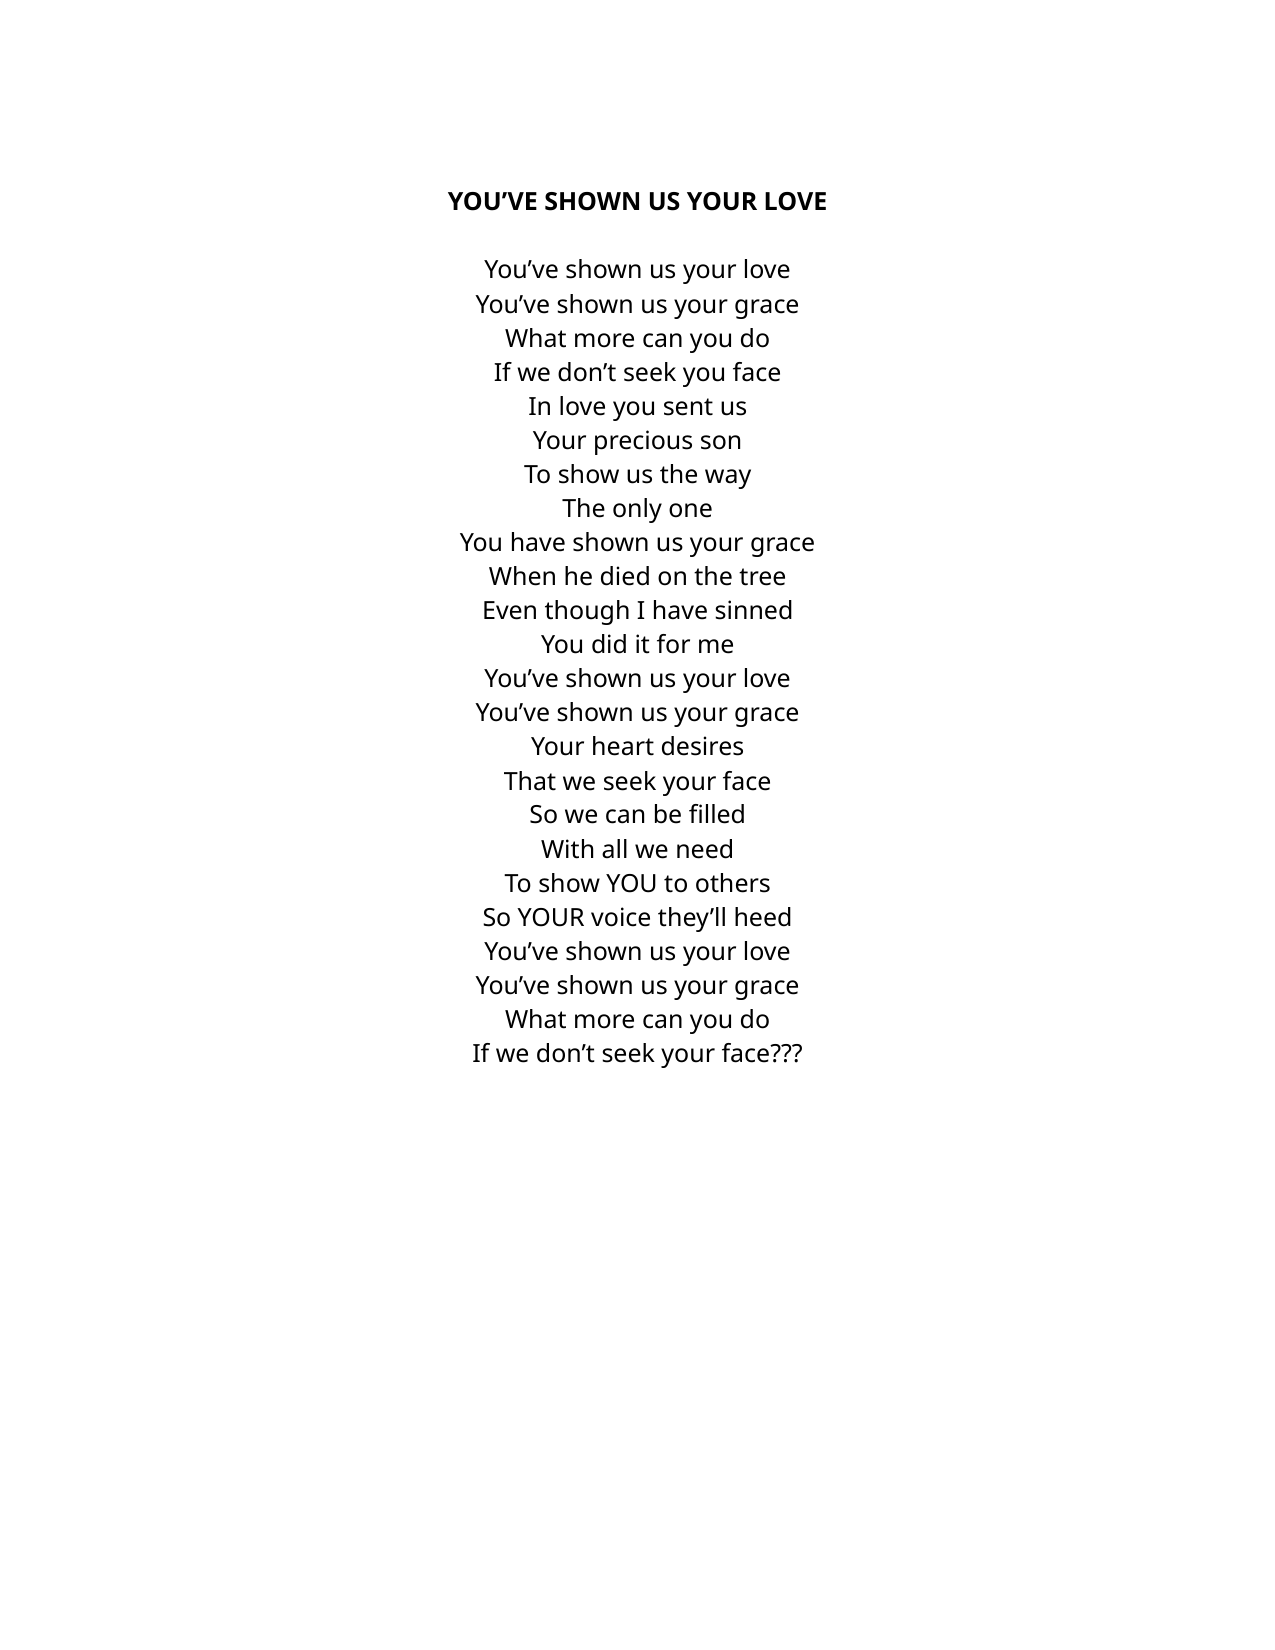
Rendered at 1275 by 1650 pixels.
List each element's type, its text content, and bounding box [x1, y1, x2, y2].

text You did it for me [150, 627, 1125, 661]
text You have shown us your grace [150, 525, 1125, 559]
text You’ve shown us your love [150, 252, 1125, 286]
text You’ve shown us your love [150, 661, 1125, 695]
text When he died on the tree [150, 559, 1125, 593]
text Your precious son [150, 422, 1125, 457]
text To show us the way [150, 457, 1125, 491]
text You’ve shown us your grace [150, 286, 1125, 320]
text So we can be filled [150, 797, 1125, 831]
text That we seek your face [150, 763, 1125, 797]
text You’ve shown us your grace [150, 967, 1125, 1002]
text In love you sent us [150, 388, 1125, 422]
text So YOUR voice they’ll heed [150, 899, 1125, 933]
text With all we need [150, 831, 1125, 865]
text You’ve shown us your love [150, 933, 1125, 967]
text To show YOU to others [150, 865, 1125, 899]
text YOU’VE SHOWN US YOUR LOVE [150, 184, 1125, 218]
text Your heart desires [150, 729, 1125, 763]
text If we don’t seek your face??? [150, 1036, 1125, 1070]
text The only one [150, 491, 1125, 525]
text What more can you do [150, 1002, 1125, 1036]
text Even though I have sinned [150, 593, 1125, 627]
text What more can you do [150, 320, 1125, 354]
text You’ve shown us your grace [150, 695, 1125, 729]
text If we don’t seek you face [150, 354, 1125, 388]
